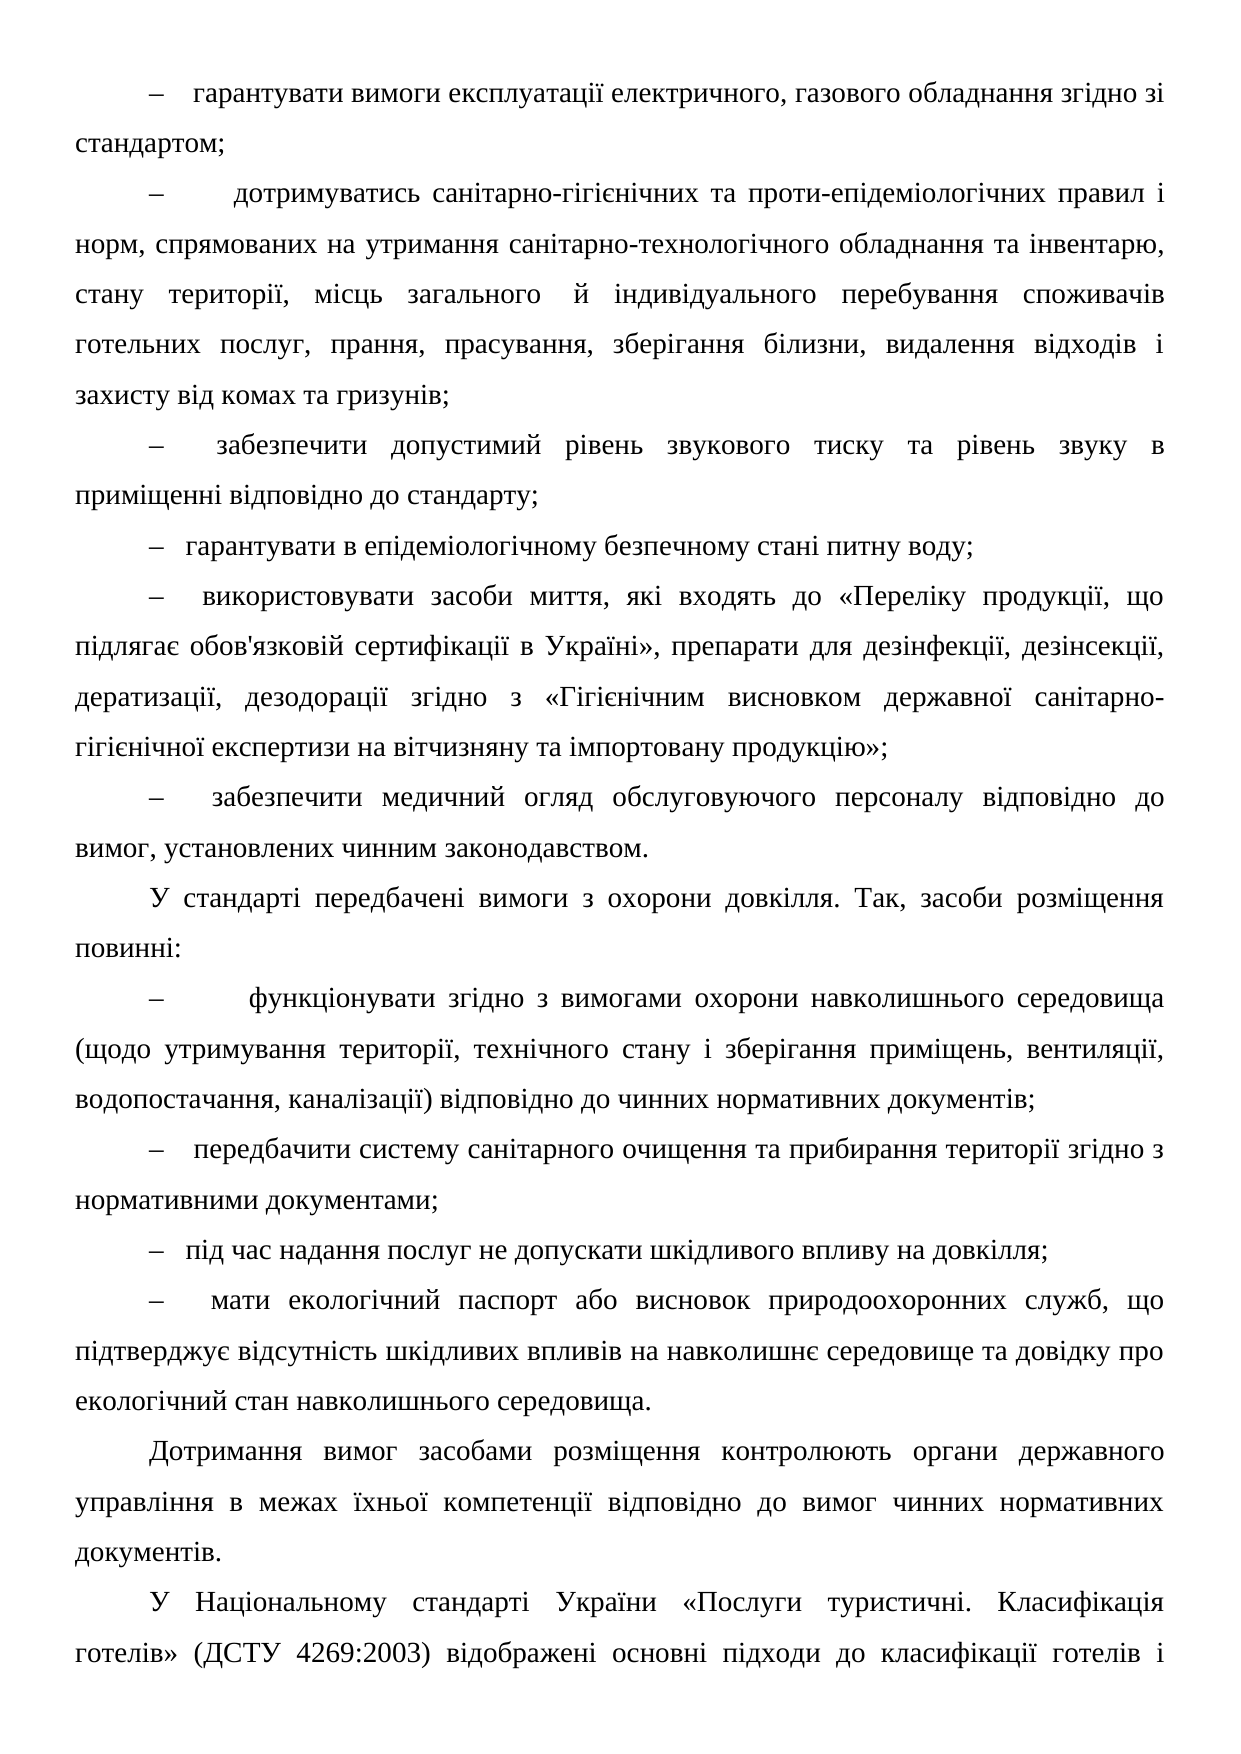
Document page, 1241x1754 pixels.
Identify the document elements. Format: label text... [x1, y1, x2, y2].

text – функціонувати згідно з вимогами охорони навколишнього середовища (щодо утримування території, технічного стану і зберігання приміщень, вентиляції, водопостачання, каналізації) відповідно до чинних нормативних документів; [75, 981, 1165, 1115]
text – під час надання послуг не допускати шкідливого впливу на довкілля; [75, 1232, 1165, 1266]
text – забезпечити допустимий рівень звукового тиску та рівень звуку в приміщенні відповідно до стандарту; [75, 427, 1165, 511]
text У стандарті передбачені вимоги з охорони довкілля. Так, засоби розміщення повинні: [75, 880, 1165, 964]
text – використовувати засоби миття, які входять до «Переліку продукції, що підлягає обов'язковій сертифікації в Україні», препарати для дезінфекції, дезінсекції, дератизації, дезодорації згідно з «Гігієнічним висновком державної санітарно-гігієнічної експертизи на вітчизняну та імпортовану продукцію»; [75, 578, 1165, 763]
text – гарантувати в епідеміологічному безпечному стані питну воду; [75, 528, 1165, 561]
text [75, 1584, 1165, 1668]
text Дотримання вимог засобами розміщення контролюють органи державного управління в межах їхньої компетенції відповідно до вимог чинних нормативних документів. [75, 1433, 1165, 1568]
text – дотримуватись санітарно-гігієнічних та проти-епідеміологічних правил і норм, спрямованих на утримання санітарно-технологічного обладнання та інвентарю, стану території, місць загального й індивідуального перебування споживачів готельних послуг, прання, прасування, зберігання білизни, видалення відходів і захисту від комах та гризунів; [75, 176, 1165, 410]
text – мати екологічний паспорт або висновок природоохоронних служб, що підтверджує відсутність шкідливих впливів на навколишнє середовище та довідку про екологічний стан навколишнього середовища. [75, 1282, 1165, 1417]
text – забезпечити медичний огляд обслуговуючого персоналу відповідно до вимог, установлених чинним законодавством. [75, 779, 1165, 863]
text – передбачити систему санітарного очищення та прибирання території згідно з нормативними документами; [75, 1132, 1165, 1215]
text – гарантувати вимоги експлуатації електричного, газового обладнання згідно зі стандартом; [75, 75, 1165, 159]
